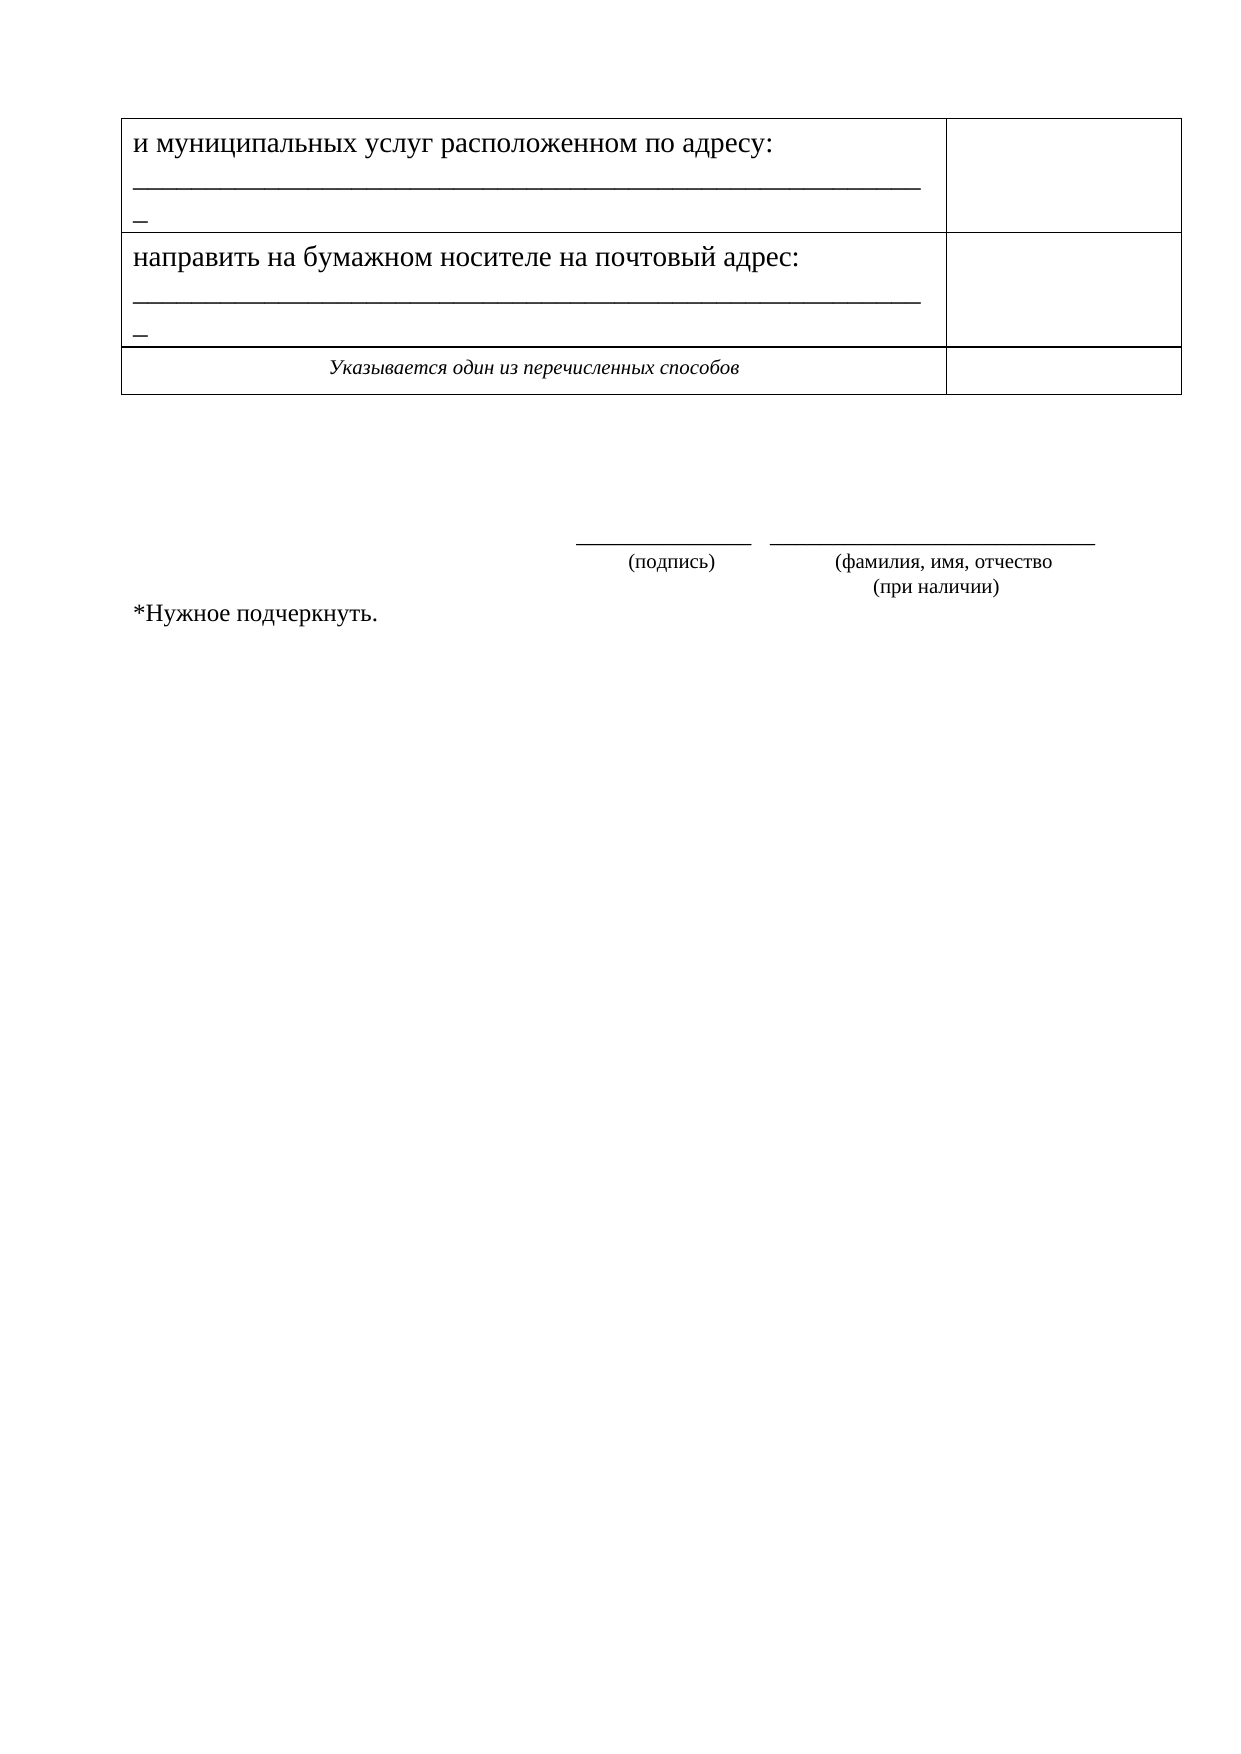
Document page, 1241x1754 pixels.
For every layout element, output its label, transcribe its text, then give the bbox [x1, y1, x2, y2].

text *Нужное подчеркнуть. [133, 598, 1181, 627]
table_cell [947, 119, 1181, 232]
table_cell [122, 119, 946, 232]
text (подпись) (фамилия, имя, отчество [576, 548, 1181, 573]
table_cell [947, 348, 1181, 393]
table_cell [947, 233, 1181, 346]
table_cell Указывается один из перечисленных способов [122, 348, 946, 393]
text ______________ __________________________ [576, 519, 1181, 548]
text (при наличии) [576, 573, 1181, 598]
table_cell направить на бумажном носителе на почтовый адрес: _______________________________________________________ [122, 233, 946, 346]
